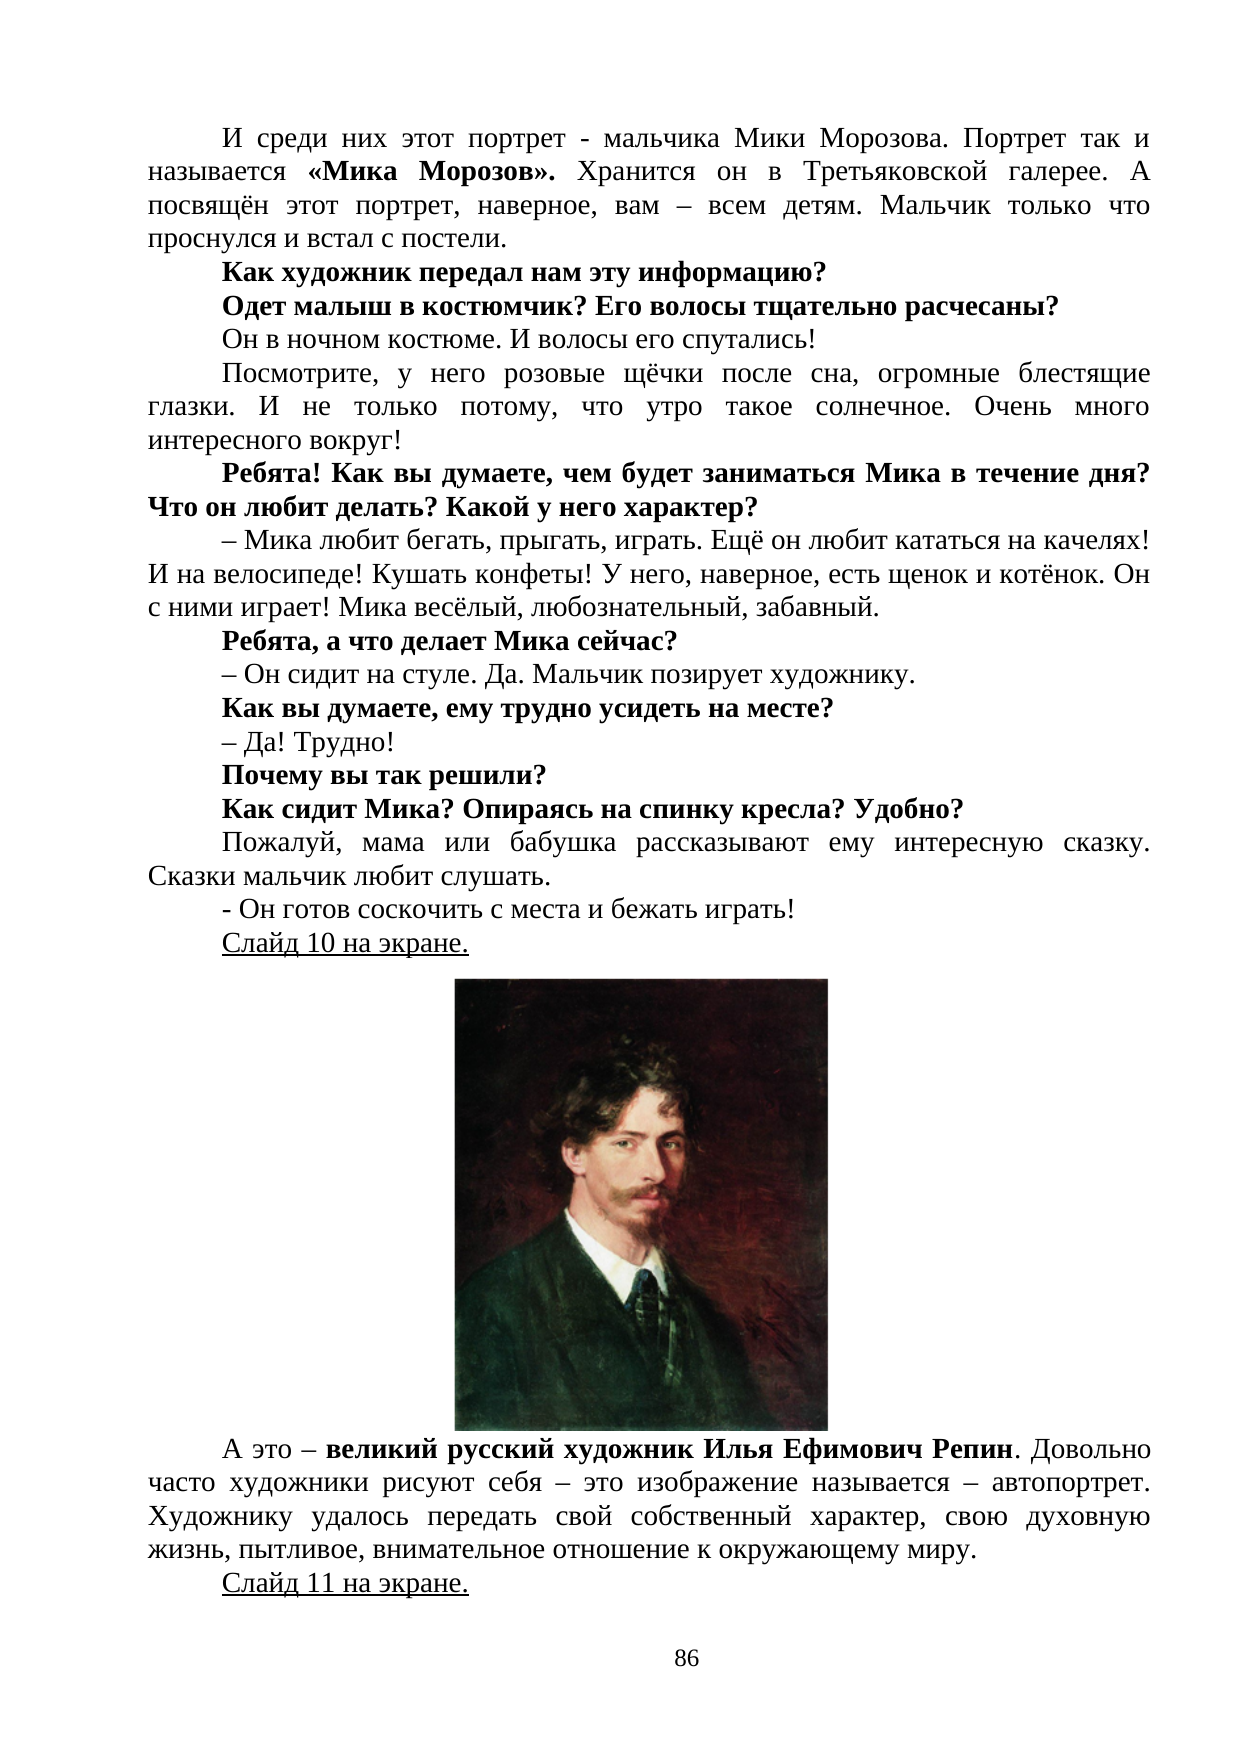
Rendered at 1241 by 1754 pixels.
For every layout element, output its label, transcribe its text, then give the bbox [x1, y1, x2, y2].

text Посмотрите, у него розовые щёчки после сна, огромные блестящие глазки. И не только потому, что утро такое солнечное. Очень много интересного вокруг! [148, 355, 1152, 455]
text - Он готов соскочить с места и бежать играть! [148, 891, 1152, 925]
text Ребята! Как вы думаете, чем будет заниматься Мика в течение дня? Что он любит делать? Какой у него характер? [148, 455, 1152, 522]
text Как вы думаете, ему трудно усидеть на месте? [148, 690, 1152, 724]
text А это – великий русский художник Илья Ефимович Репин. Довольно часто художники рисуют себя – это изображение называется – автопортрет. Художнику удалось передать свой собственный характер, свою духовную жизнь, пытливое, внимательное отношение к окружающему миру. [148, 1431, 1152, 1565]
text И среди них этот портрет - мальчика Мики Морозова. Портрет так и называется «Мика Морозов». Хранится он в Третьяковской галерее. А посвящён этот портрет, наверное, вам – всем детям. Мальчик только что проснулся и встал с постели. [148, 120, 1152, 254]
text Слайд 10 на экране. [148, 925, 1152, 958]
text Он в ночном костюме. И волосы его спутались! [148, 321, 1152, 355]
text Как сидит Мика? Опираясь на спинку кресла? Удобно? [148, 791, 1152, 824]
text Почему вы так решили? [148, 757, 1152, 791]
picture [221, 958, 1062, 1431]
text Как художник передал нам эту информацию? [148, 254, 1152, 288]
text Слайд 11 на экране. [148, 1565, 1152, 1598]
text – Он сидит на стуле. Да. Мальчик позирует художнику. [148, 657, 1152, 690]
text Одет малыш в костюмчик? Его волосы тщательно расчесаны? [148, 288, 1152, 321]
text Пожалуй, мама или бабушка рассказывают ему интересную сказку. Сказки мальчик любит слушать. [148, 824, 1152, 891]
text – Мика любит бегать, прыгать, играть. Ещё он любит кататься на качелях! И на велосипеде! Кушать конфеты! У него, наверное, есть щенок и котёнок. Он с ними играет! Мика весёлый, любознательный, забавный. [148, 522, 1152, 623]
text – Да! Трудно! [148, 724, 1152, 757]
text Ребята, а что делает Мика сейчас? [148, 623, 1152, 657]
